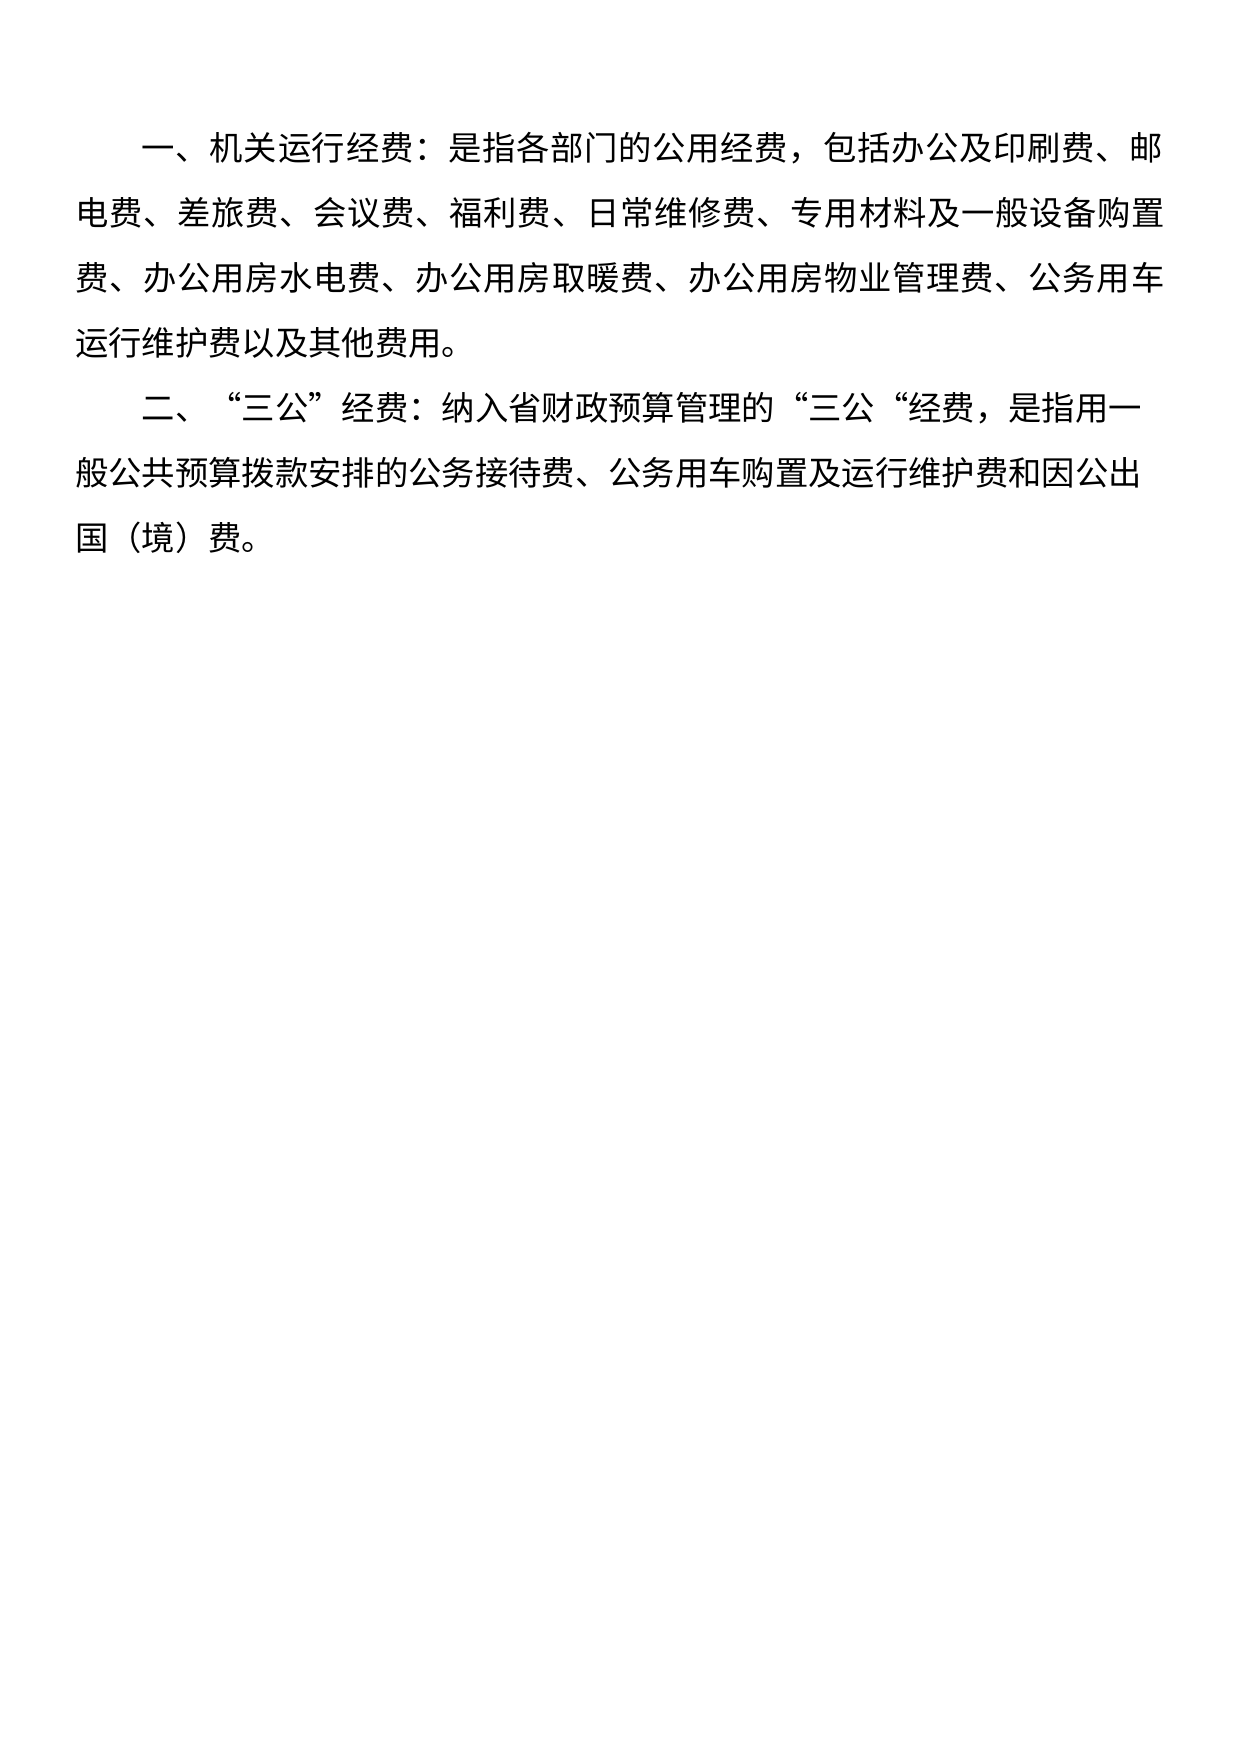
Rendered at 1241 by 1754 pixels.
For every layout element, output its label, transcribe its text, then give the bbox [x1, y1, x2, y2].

text 一、机关运行经费：是指各部门的公用经费，包括办公及印刷费、邮电费、差旅费、会议费、福利费、日常维修费、专用材料及一般设备购置费、办公用房水电费、办公用房取暖费、办公用房物业管理费、公务用车运行维护费以及其他费用。 [75, 113, 1165, 373]
text 二、“三公”经费：纳入省财政预算管理的“三公“经费，是指用一般公共预算拨款安排的公务接待费、公务用车购置及运行维护费和因公出国（境）费。 [75, 373, 1165, 568]
